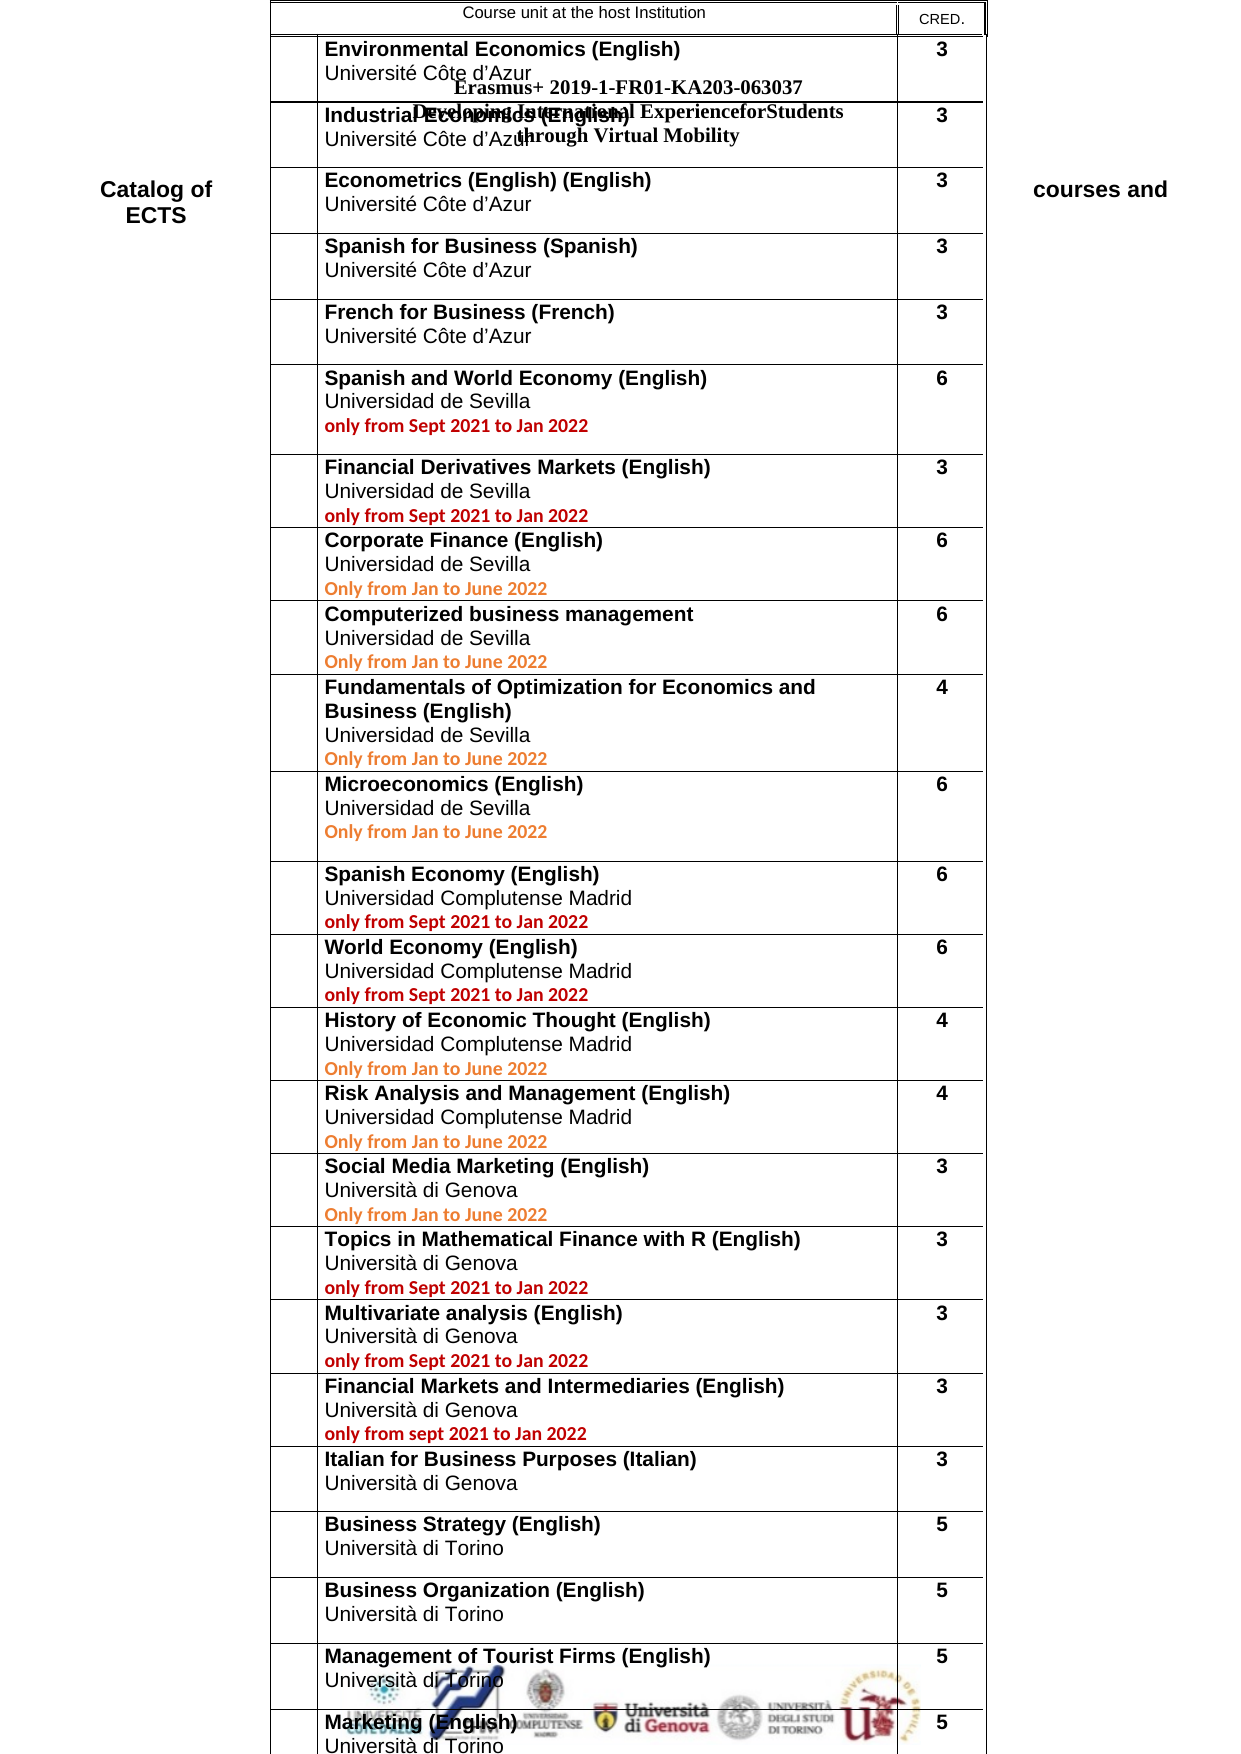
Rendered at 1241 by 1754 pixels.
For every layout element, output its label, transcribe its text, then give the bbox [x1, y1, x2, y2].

table_cell [271, 772, 317, 861]
table_cell 3 [898, 299, 986, 364]
table_cell Computerized business management Universidad de Sevilla Only from Jan to June 2022 [318, 601, 897, 673]
table_cell [271, 1154, 317, 1226]
table_cell 3 [898, 1153, 986, 1226]
table_cell [271, 1374, 317, 1446]
table_cell [271, 103, 317, 167]
table_cell 3 [898, 34, 986, 101]
table_cell 3 [898, 101, 986, 167]
table_cell 4 [898, 1080, 986, 1153]
table_cell Financial Derivatives Markets (English) Universidad de Sevilla only from Sept 2021 to Jan 2022 [318, 455, 897, 527]
table_cell Spanish Economy (English) Universidad Complutense Madrid only from Sept 2021 to Jan 2022 [318, 862, 897, 934]
table_cell [271, 455, 317, 527]
table_cell 6 [898, 861, 986, 934]
table_cell Business Strategy (English) Università di Torino [318, 1512, 897, 1577]
table_cell Environmental Economics (English) Université Côte d’Azur [318, 37, 897, 101]
table_cell 5 [898, 1709, 986, 1754]
table_cell 3 [898, 1226, 986, 1299]
table_cell 6 [898, 934, 986, 1007]
table_cell 5 [898, 1643, 986, 1708]
table_cell 3 [898, 1446, 986, 1511]
table_cell 3 [898, 1373, 986, 1446]
table_cell Social Media Marketing (English) Università di Genova Only from Jan to June 2022 [318, 1154, 897, 1226]
table_cell Topics in Mathematical Finance with R (English) Università di Genova only from Sept 2021 to Jan 2022 [318, 1227, 897, 1299]
table_cell [271, 1512, 317, 1577]
table_cell Management of Tourist Firms (English) Università di Torino [318, 1644, 897, 1708]
table_cell 6 [898, 527, 986, 600]
table_cell Microeconomics (English) Universidad de Sevilla Only from Jan to June 2022 [318, 772, 897, 861]
table_cell Industrial Economics (English) Université Côte d’Azur [318, 103, 897, 167]
table_cell Financial Markets and Intermediaries (English) Università di Genova only from sept 2021 to Jan 2022 [318, 1374, 897, 1446]
table_cell [271, 1710, 317, 1754]
table_cell [271, 1447, 317, 1511]
table_cell Business Organization (English) Università di Torino [318, 1578, 897, 1643]
table_cell [271, 675, 317, 771]
table_cell 3 [898, 1299, 986, 1372]
table_cell 3 [898, 454, 986, 527]
table_cell [271, 168, 317, 233]
table_cell [271, 37, 317, 101]
table_cell Risk Analysis and Management (English) Universidad Complutense Madrid Only from Jan to June 2022 [318, 1081, 897, 1153]
table_cell 3 [898, 167, 986, 233]
table_cell 3 [898, 233, 986, 298]
table_cell Spanish and World Economy (English) Universidad de Sevilla only from Sept 2021 to Jan 2022 [318, 365, 897, 454]
table_cell [271, 862, 317, 934]
table_cell Econometrics (English) (English) Université Côte d’Azur [318, 168, 897, 233]
table_cell [271, 528, 317, 600]
table_cell [271, 1081, 317, 1153]
table_cell World Economy (English) Universidad Complutense Madrid only from Sept 2021 to Jan 2022 [318, 935, 897, 1007]
table_cell [271, 1008, 317, 1080]
table_cell 4 [898, 1007, 986, 1080]
table_cell 6 [898, 771, 986, 861]
table_cell [271, 601, 317, 673]
table_cell [271, 1578, 317, 1643]
table_cell [271, 935, 317, 1007]
table_header Course unit at the host Institution [271, 1, 898, 33]
table_cell History of Economic Thought (English) Universidad Complutense Madrid Only from Jan to June 2022 [318, 1008, 897, 1080]
table_cell Marketing (English) Università di Torino [318, 1710, 897, 1754]
table_cell [271, 1300, 317, 1372]
table_cell Corporate Finance (English) Universidad de Sevilla Only from Jan to June 2022 [318, 528, 897, 600]
table_cell 5 [898, 1511, 986, 1577]
table_header CRED. [898, 3, 984, 33]
table_cell 4 [898, 674, 986, 771]
table_cell [271, 234, 317, 298]
table_cell [271, 300, 317, 364]
text Catalog of courses and ECTS [987, 176, 1200, 229]
table_cell 6 [898, 364, 986, 454]
table_cell French for Business (French) Université Côte d’Azur [318, 300, 897, 364]
table_cell 6 [898, 600, 986, 673]
table_cell Spanish for Business (Spanish) Université Côte d’Azur [318, 234, 897, 298]
table_cell Fundamentals of Optimization for Economics and Business (English) Universidad de Sevilla Only from Jan to June 2022 [318, 675, 897, 771]
text Catalog of courses and ECTS [56, 176, 270, 229]
table_cell 5 [898, 1577, 986, 1643]
table_cell Italian for Business Purposes (Italian) Università di Genova [318, 1447, 897, 1511]
table_cell [271, 1227, 317, 1299]
table_cell [271, 365, 317, 454]
table_cell [271, 1644, 317, 1708]
table_cell Multivariate analysis (English) Università di Genova only from Sept 2021 to Jan 2022 [318, 1300, 897, 1372]
